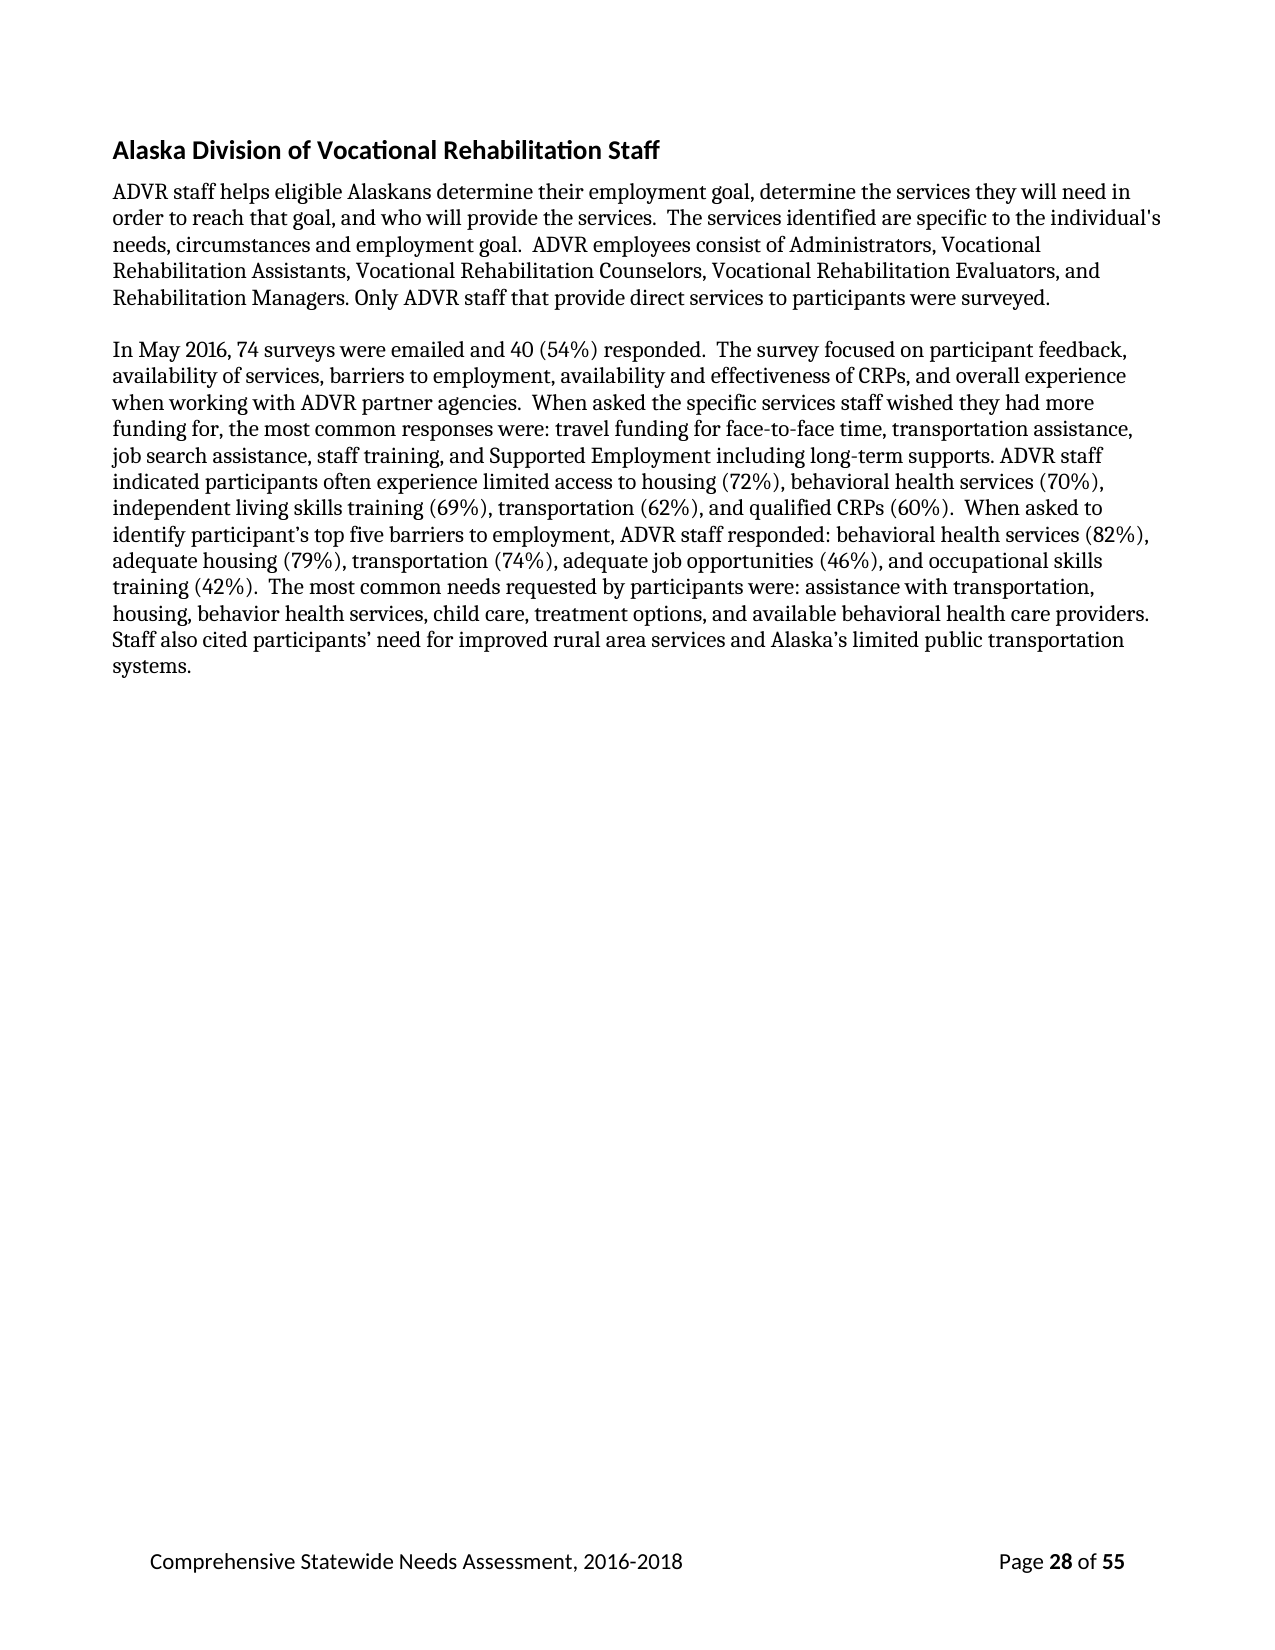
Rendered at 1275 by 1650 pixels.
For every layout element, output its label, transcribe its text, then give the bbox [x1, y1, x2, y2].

text In May 2016, 74 surveys were emailed and 40 (54%) responded. The survey focused on participant feedback, availability of services, barriers to employment, availability and effectiveness of CRPs, and overall experience when working with ADVR partner agencies. When asked the specific services staff wished they had more funding for, the most common responses were: travel funding for face-to-face time, transportation assistance, job search assistance, staff training, and Supported Employment including long-term supports. ADVR staff indicated participants often experience limited access to housing (72%), behavioral health services (70%), independent living skills training (69%), transportation (62%), and qualified CRPs (60%). When asked to identify participant’s top five barriers to employment, ADVR staff responded: behavioral health services (82%), adequate housing (79%), transportation (74%), adequate job opportunities (46%), and occupational skills training (42%). The most common needs requested by participants were: assistance with transportation, housing, behavior health services, child care, treatment options, and available behavioral health care providers. Staff also cited participants’ need for improved rural area services and Alaska’s limited public transportation systems. [112, 337, 1162, 679]
subtitle Alaska Division of Vocational Rehabilitation Staff [112, 133, 1162, 166]
text ADVR staff helps eligible Alaskans determine their employment goal, determine the services they will need in order to reach that goal, and who will provide the services. The services identified are specific to the individual's needs, circumstances and employment goal. ADVR employees consist of Administrators, Vocational Rehabilitation Assistants, Vocational Rehabilitation Counselors, Vocational Rehabilitation Evaluators, and Rehabilitation Managers. Only ADVR staff that provide direct services to participants were surveyed. [112, 179, 1162, 311]
